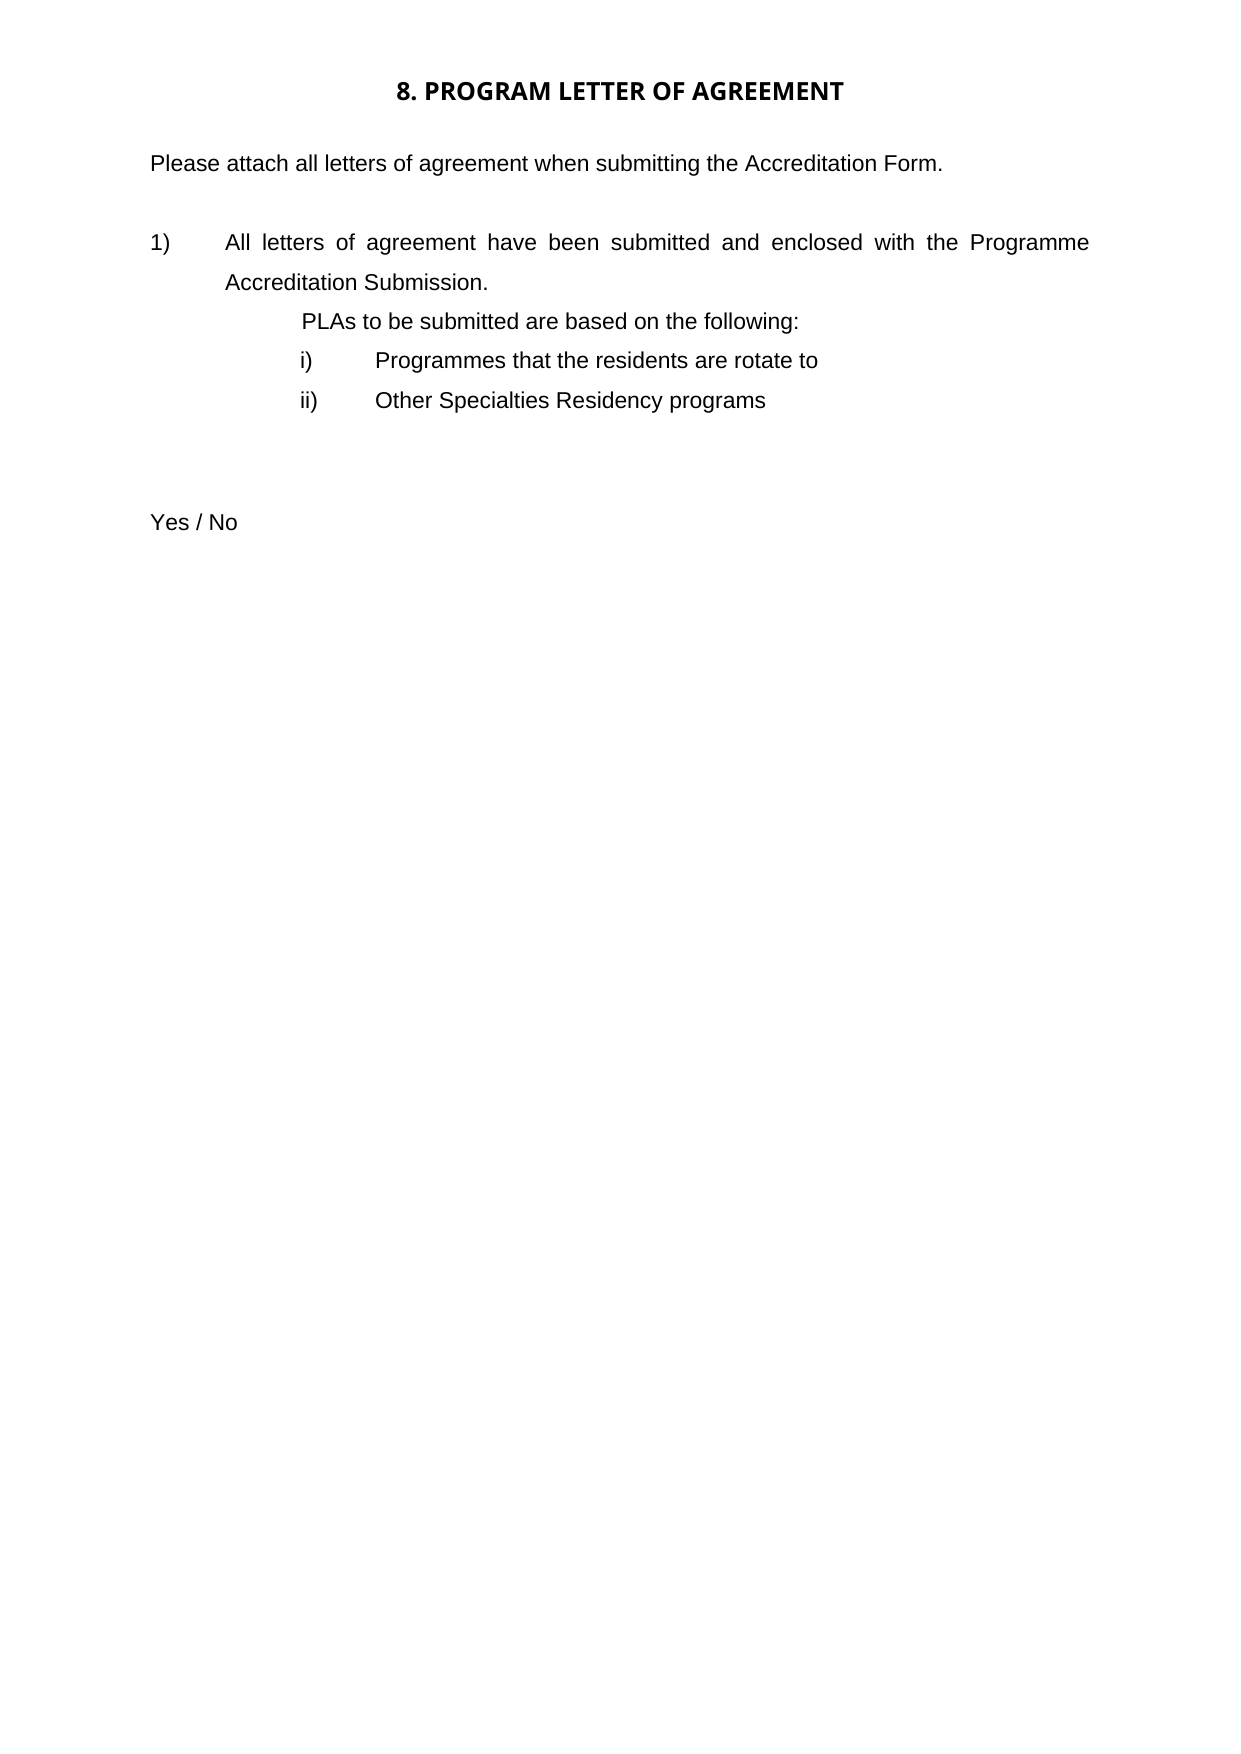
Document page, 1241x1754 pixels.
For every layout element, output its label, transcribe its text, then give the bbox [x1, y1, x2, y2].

text PLAs to be submitted are based on the following: [187, 308, 1090, 334]
list Other Specialties Residency programs [300, 387, 1090, 413]
list Programmes that the residents are rotate to [300, 347, 1090, 374]
text Please attach all letters of agreement when submitting the Accreditation Form. [150, 150, 1090, 216]
list All letters of agreement have been submitted and enclosed with the Programme Accreditation Submission. [150, 229, 1090, 295]
text Yes / No [150, 509, 1090, 535]
